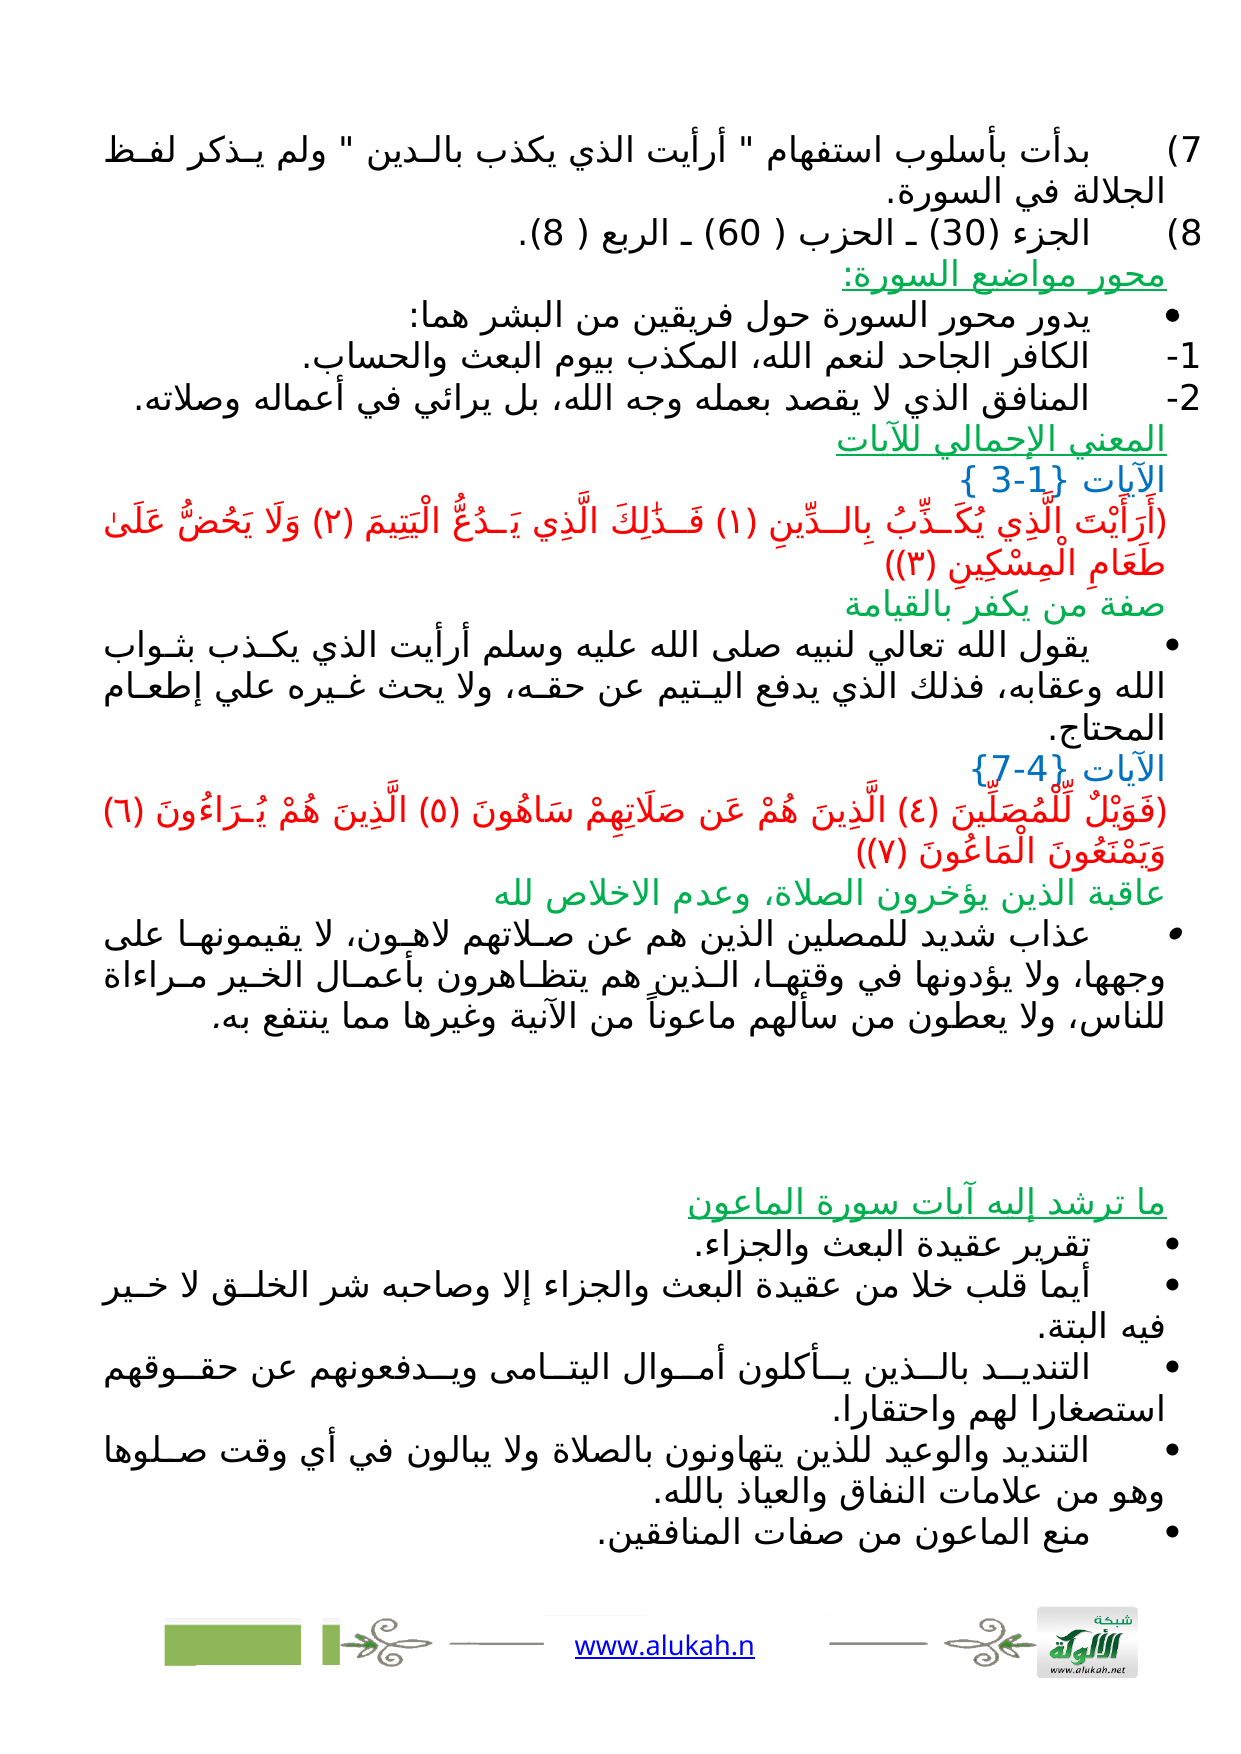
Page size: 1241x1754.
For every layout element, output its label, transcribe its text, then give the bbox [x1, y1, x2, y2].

picture [163, 1603, 1139, 1685]
list أيما قلب خلا من عقيدة البعث والجزاء إلا وصاحبه شر الخلق لا خير فيه البتة. [103, 1264, 1167, 1347]
list الكافر الجاحد لنعم الله، المكذب بيوم البعث والحساب. [103, 336, 1167, 377]
list عذاب شديد للمصلين الذين هم عن صلاتهم لاهون، لا يقيمونها على وجهها، ولا يؤدونها في وقتها، الذين هم يتظاهرون بأعمال الخير مراءاة للناس، ولا يعطون من سألهم ماعوناً من الآنية وغيرها مما ينتفع به. [103, 913, 1167, 1037]
list التنديد والوعيد للذين يتهاونون بالصلاة ولا يبالون في أي وقت صلوها وهو من علامات النفاق والعياذ بالله. [103, 1429, 1167, 1512]
text ﴿فَوَيْلٌ لِّلْمُصَلِّينَ ﴿٤﴾ الَّذِينَ هُمْ عَن صَلَاتِهِمْ سَاهُونَ ﴿٥﴾ الَّذِينَ هُمْ يُرَاءُونَ ﴿٦﴾ وَيَمْنَعُونَ الْمَاعُونَ ﴿٧﴾﴾ [103, 790, 1167, 872]
list المعني الإجمالي للآيات [103, 418, 1167, 460]
text الآيات {1-3 } [103, 460, 1167, 501]
list يدور محور السورة حول فريقين من البشر هما: [103, 295, 1167, 336]
list المنافق الذي لا يقصد بعمله وجه الله، بل يرائي في أعماله وصلاته. [103, 377, 1167, 418]
text ما ترشد إليه آيات سورة الماعون [103, 1182, 1167, 1223]
list الجزء (30) ـ الحزب ( 60) ـ الربع ( 8). [103, 212, 1167, 253]
text الآيات {4-7} [103, 748, 1167, 790]
list بدأت بأسلوب استفهام " أرأيت الذي يكذب بالدين " ولم يذكر لفظ الجلالة في السورة. [103, 130, 1167, 212]
text صفة من يكفر بالقيامة [103, 583, 1167, 625]
list يقول الله تعالي لنبيه صلى الله عليه وسلم أرأيت الذي يكذب بثواب الله وعقابه، فذلك الذي يدفع اليتيم عن حقه، ولا يحث غيره علي إطعام المحتاج. [103, 625, 1167, 748]
text عاقبة الذين يؤخرون الصلاة، وعدم الاخلاص لله [103, 872, 1167, 913]
list منع الماعون من صفات المنافقين. [103, 1512, 1167, 1553]
text محور مواضيع السورة: [103, 253, 1167, 295]
text ﴿أَرَأَيْتَ الَّذِي يُكَذِّبُ بِالدِّينِ ﴿١﴾ فَذَٰلِكَ الَّذِي يَدُعُّ الْيَتِيمَ ﴿٢﴾ وَلَا يَحُضُّ عَلَىٰ طَعَامِ الْمِسْكِينِ ﴿٣﴾﴾ [103, 501, 1167, 583]
list تقرير عقيدة البعث والجزاء. [103, 1223, 1167, 1264]
list التنديد بالذين يأكلون أموال اليتامى ويدفعونهم عن حقوقهم استصغارا لهم واحتقارا. [103, 1347, 1167, 1429]
